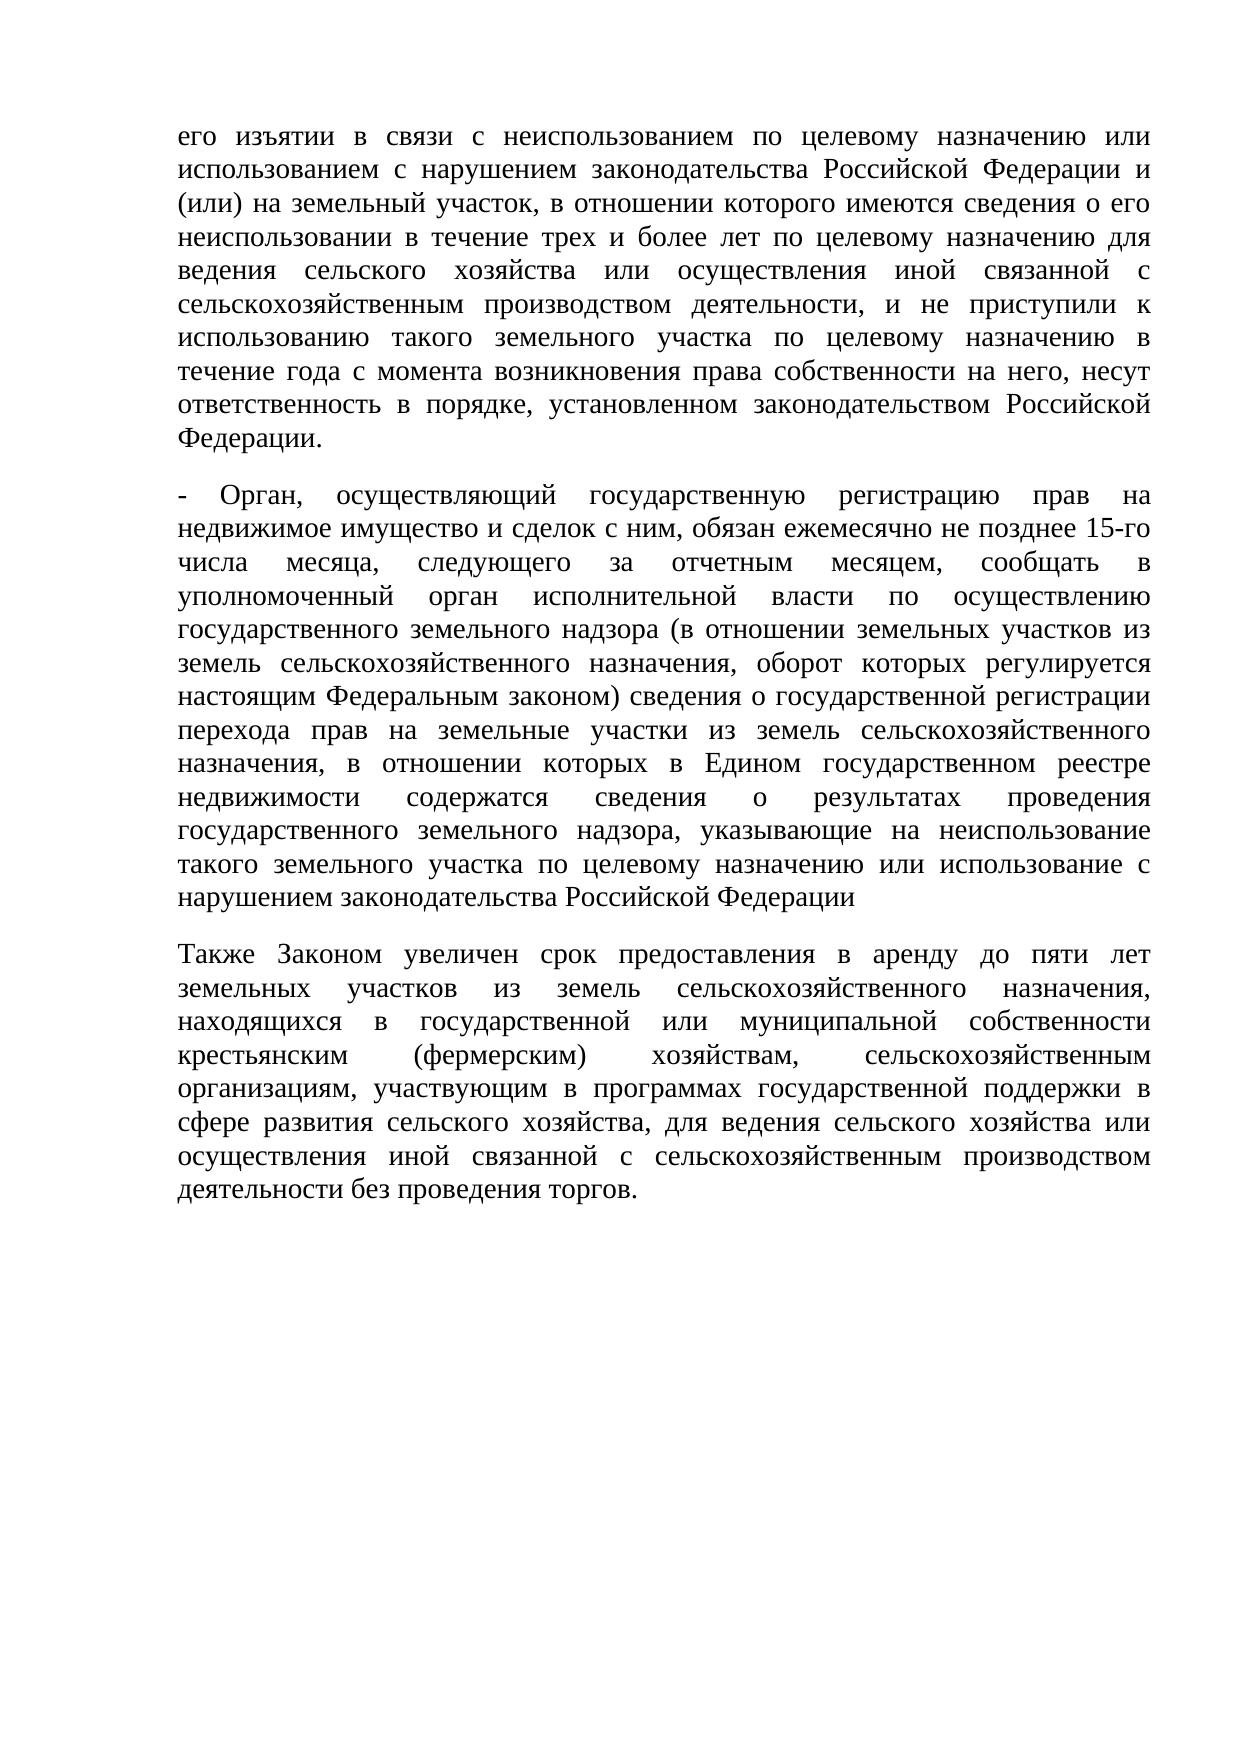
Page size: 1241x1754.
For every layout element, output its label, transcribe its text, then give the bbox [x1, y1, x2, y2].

text Также Законом увеличен срок предоставления в аренду до пяти лет земельных участков из земель сельскохозяйственного назначения, находящихся в государственной или муниципальной собственности крестьянским (фермерским) хозяйствам, сельскохозяйственным организациям, участвующим в программах государственной поддержки в сфере развития сельского хозяйства, для ведения сельского хозяйства или осуществления иной связанной с сельскохозяйственным производством деятельности без проведения торгов. [177, 936, 1152, 1205]
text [177, 118, 1152, 453]
text - Орган, осуществляющий государственную регистрацию прав на недвижимое имущество и сделок с ним, обязан ежемесячно не позднее 15-го числа месяца, следующего за отчетным месяцем, сообщать в уполномоченный орган исполнительной власти по осуществлению государственного земельного надзора (в отношении земельных участков из земель сельскохозяйственного назначения, оборот которых регулируется настоящим Федеральным законом) сведения о государственной регистрации перехода прав на земельные участки из земель сельскохозяйственного назначения, в отношении которых в Едином государственном реестре недвижимости содержатся сведения о результатах проведения государственного земельного надзора, указывающие на неиспользование такого земельного участка по целевому назначению или использование с нарушением законодательства Российской Федерации [177, 477, 1152, 913]
